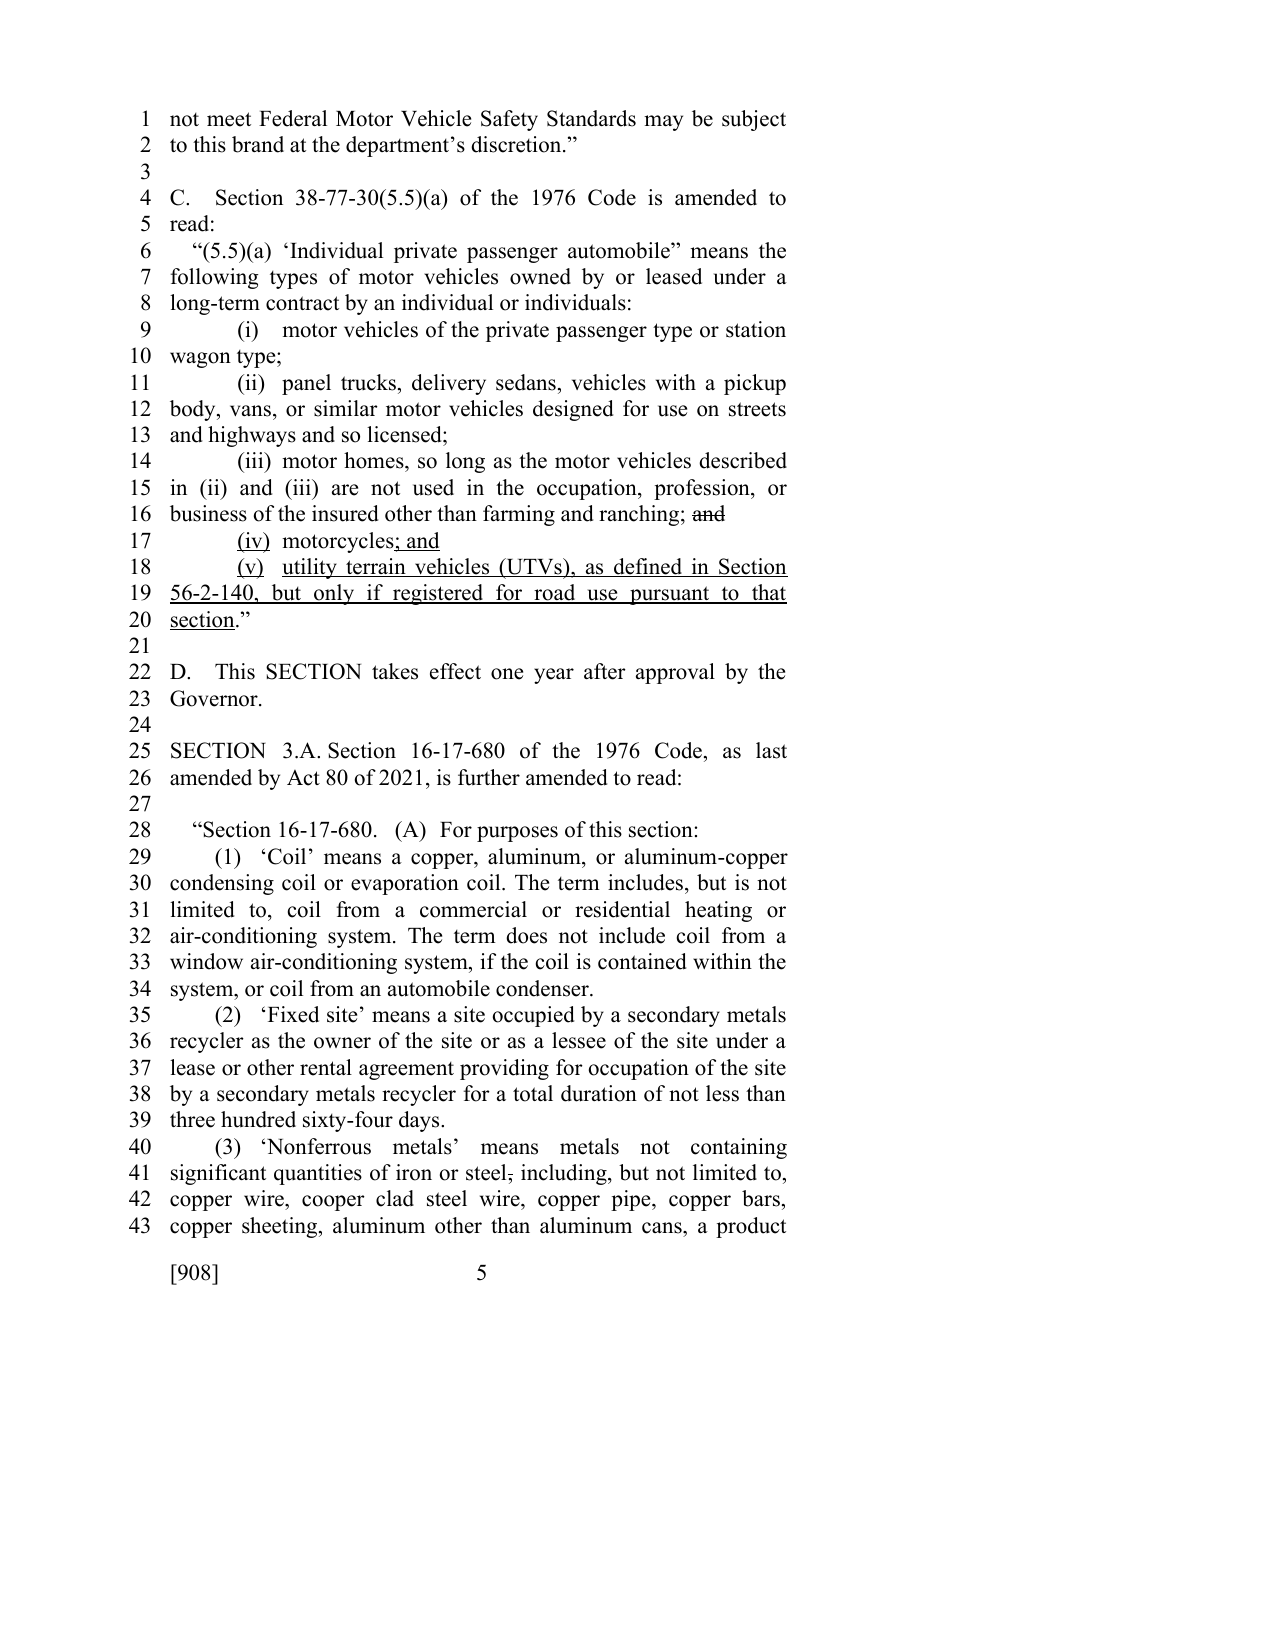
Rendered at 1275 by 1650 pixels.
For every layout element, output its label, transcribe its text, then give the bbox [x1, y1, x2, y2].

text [169, 105, 787, 158]
text (ii) panel trucks, delivery sedans, vehicles with a pickup body, vans, or similar motor vehicles designed for use on streets and highways and so licensed; [169, 368, 787, 448]
text “Section 16-17-680. (A) For purposes of this section: [169, 817, 787, 843]
text D. This SECTION takes effect one year after approval by the Governor. [169, 658, 787, 711]
text (v) utility terrain vehicles (UTVs), as defined in Section 56-2-140, but only if registered for road use pursuant to that section.” [169, 553, 787, 602]
text (iv) motorcycles; and [169, 527, 787, 553]
text SECTION 3.A. Section 16-17-680 of the 1976 Code, as last amended by Act 80 of 2021, is further amended to read: [169, 737, 787, 790]
text “(5.5)(a) ‘Individual private passenger automobile” means the following types of motor vehicles owned by or leased under a long-term contract by an individual or individuals: [169, 237, 787, 316]
text (1) ‘Coil’ means a copper, aluminum, or aluminum-copper condensing coil or evaporation coil. The term includes, but is not limited to, coil from a commercial or residential heating or air-conditioning system. The term does not include coil from a window air-conditioning system, if the coil is contained within the system, or coil from an automobile condenser. [169, 843, 787, 1001]
text (v) utility terrain vehicles (UTVs), as defined in Section 56-2-140, but only if registered for road use pursuant to that section.” [169, 603, 787, 632]
text (2) ‘Fixed site’ means a site occupied by a secondary metals recycler as the owner of the site or as a lessee of the site under a lease or other rental agreement providing for occupation of the site by a secondary metals recycler for a total duration of not less than three hundred sixty-four days. [169, 1001, 787, 1133]
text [169, 1133, 787, 1238]
text (i) motor vehicles of the private passenger type or station wagon type; [169, 316, 787, 368]
text (iii) motor homes, so long as the motor vehicles described in (ii) and (iii) are not used in the occupation, profession, or business of the insured other than farming and ranching; and [169, 448, 787, 527]
text C. Section 38-77-30(5.5)(a) of the 1976 Code is amended to read: [169, 184, 787, 237]
